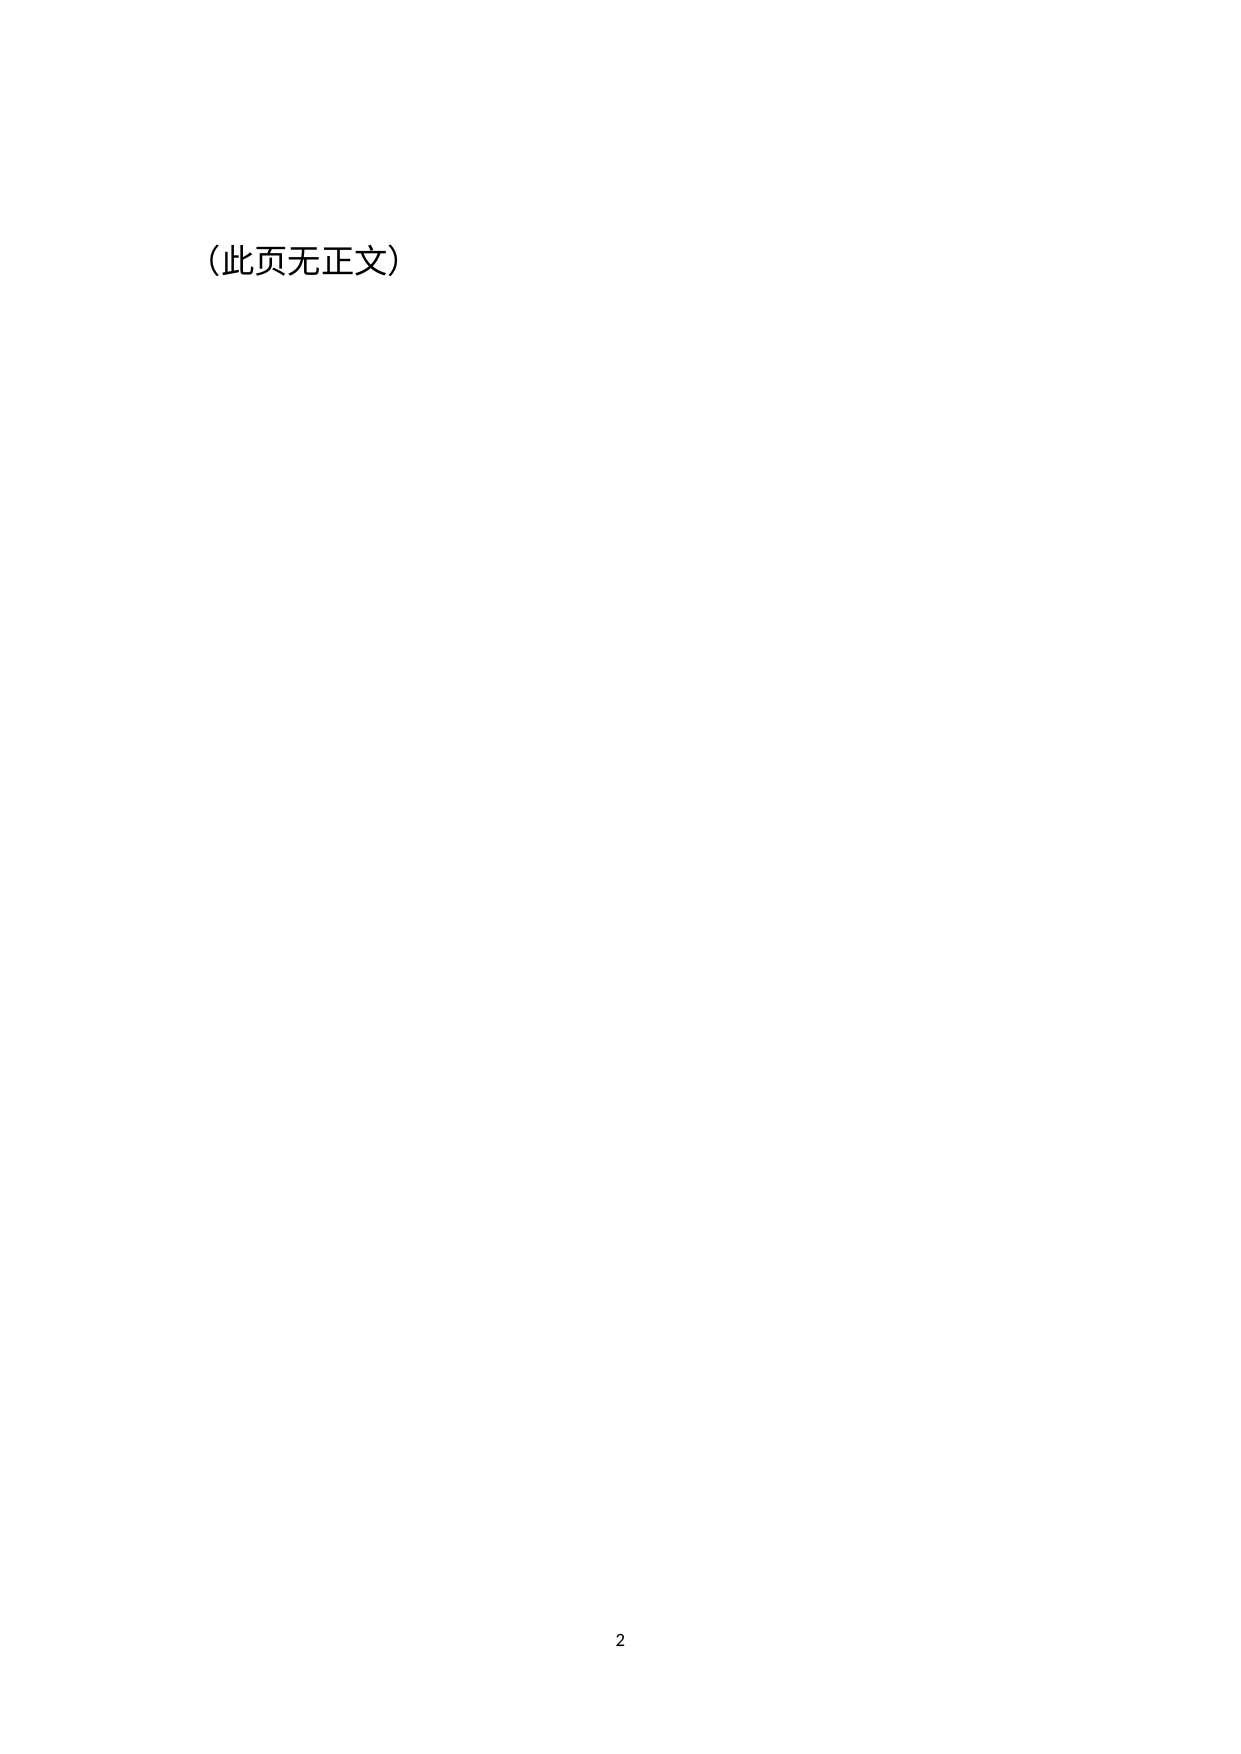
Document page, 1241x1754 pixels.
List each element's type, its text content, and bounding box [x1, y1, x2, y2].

text （此页无正文） [187, 227, 1053, 292]
